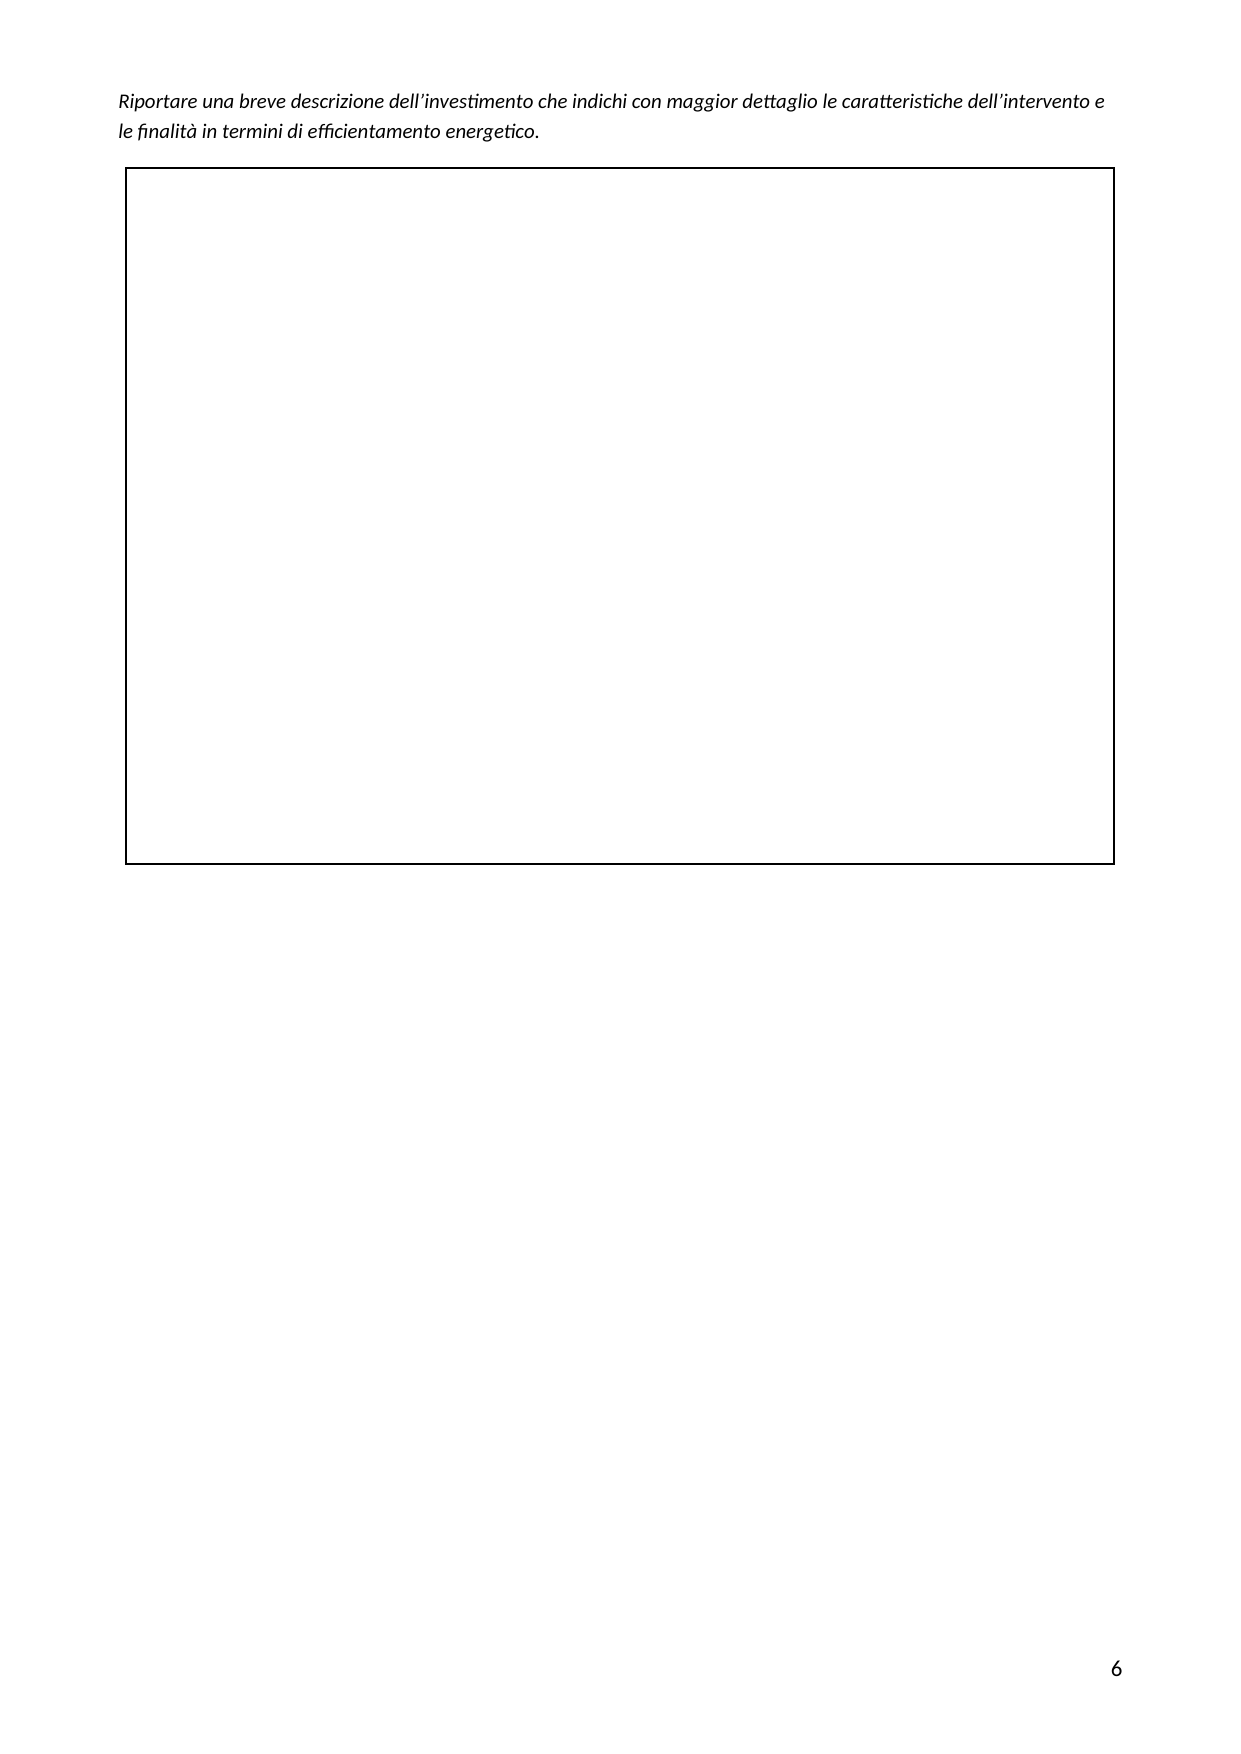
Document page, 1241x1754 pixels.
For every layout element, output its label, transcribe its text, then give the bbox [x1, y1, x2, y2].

text Riportare una breve descrizione dell’investimento che indichi con maggior dettaglio le caratteristiche dell’intervento e le finalità in termini di efficientamento energetico. [118, 89, 1122, 143]
